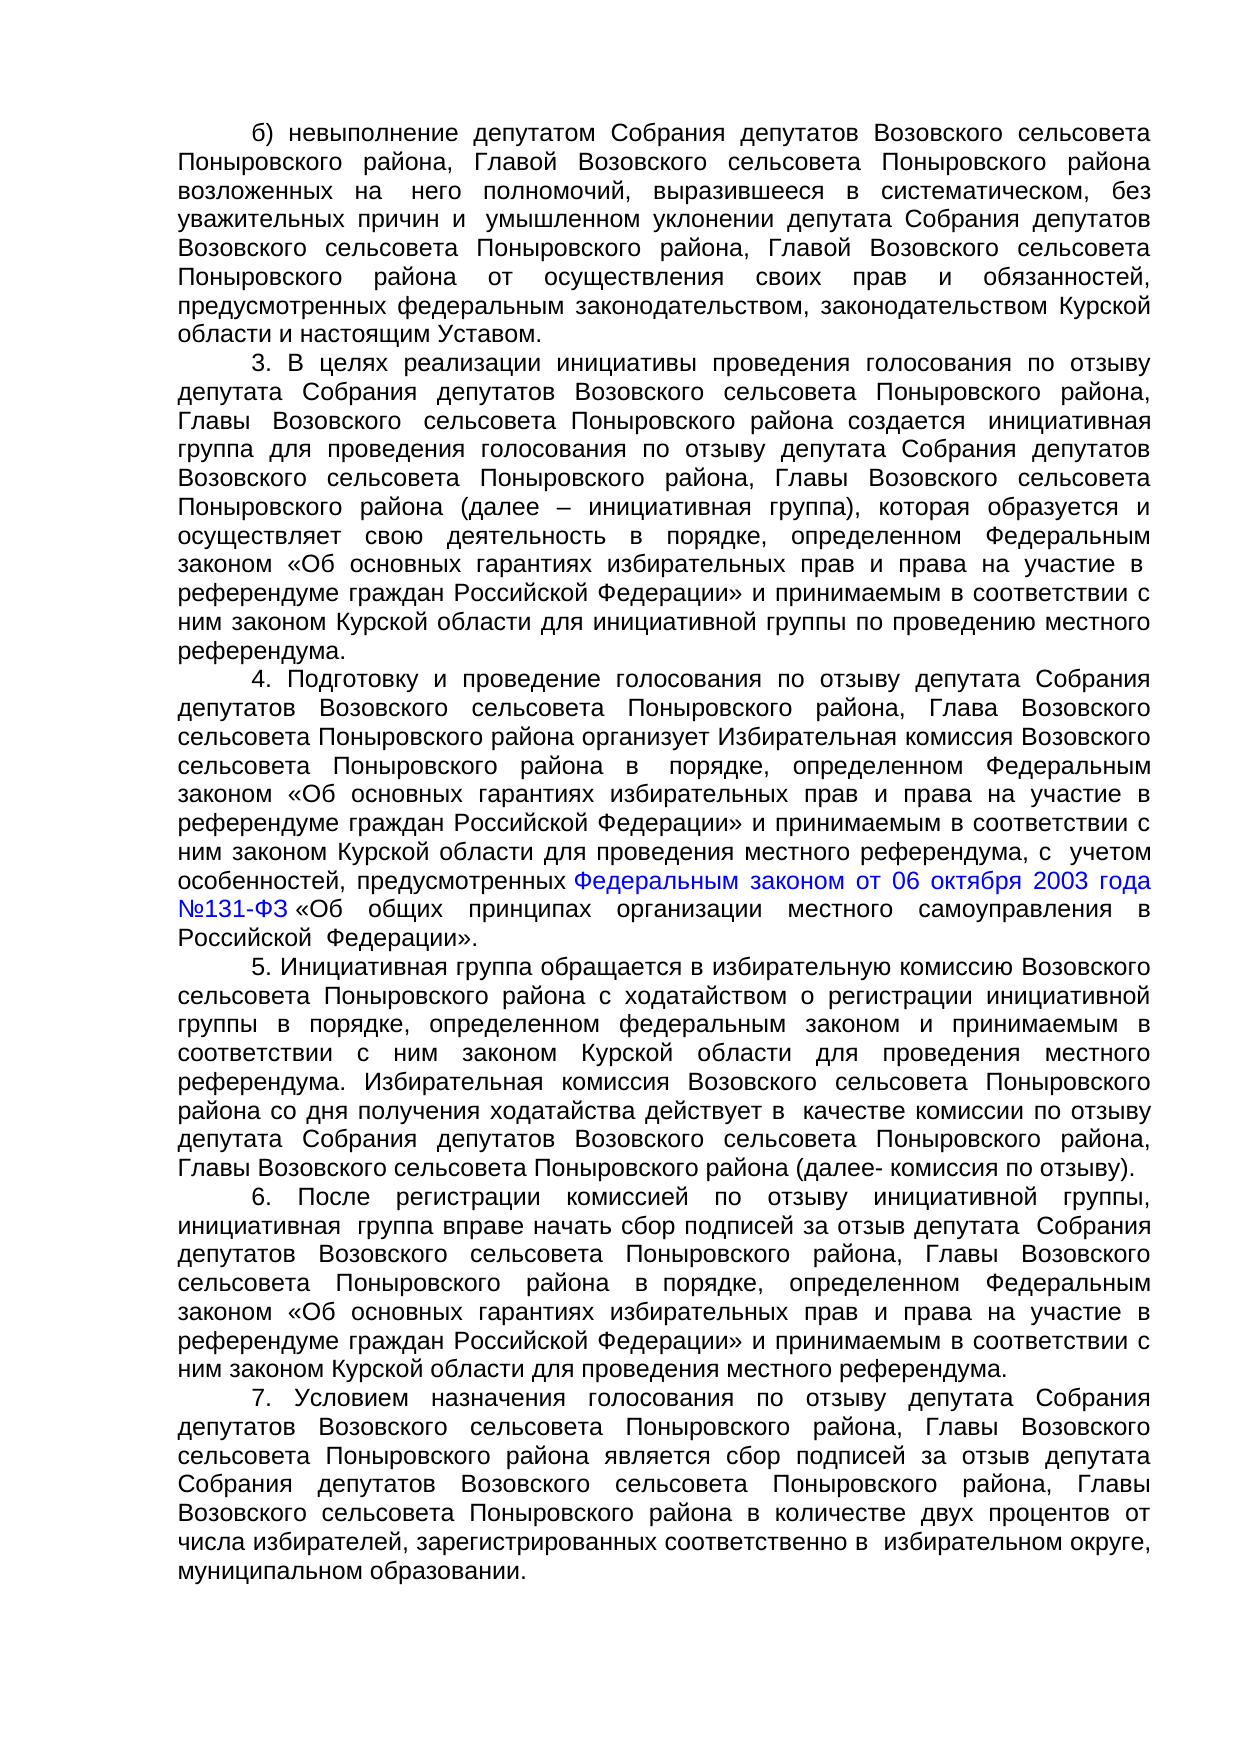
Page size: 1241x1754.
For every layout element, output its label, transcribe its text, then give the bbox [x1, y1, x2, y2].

text 5. Инициативная группа обращается в избирательную комиссию Возовского сельсовета Поныровского района с ходатайством о регистрации инициативной группы в порядке, определенном федеральным законом и принимаемым в соответствии с ним законом Курской области для проведения местного референдума. Избирательная комиссия Возовского сельсовета Поныровского района со дня получения ходатайства действует в качестве комиссии по отзыву депутата Собрания депутатов Возовского сельсовета Поныровского района, Главы Возовского сельсовета Поныровского района (далее- комиссия по отзыву). [177, 952, 1152, 1182]
text 7. Условием назначения голосования по отзыву депутата Собрания депутатов Возовского сельсовета Поныровского района, Главы Возовского сельсовета Поныровского района является сбор подписей за отзыв депутата Собрания депутатов Возовского сельсовета Поныровского района, Главы Возовского сельсовета Поныровского района в количестве двух процентов от числа избирателей, зарегистрированных соответственно в избирательном округе, муниципальном образовании. [177, 1383, 1152, 1584]
text б) невыполнение депутатом Собрания депутатов Возовского сельсовета Поныровского района, Главой Возовского сельсовета Поныровского района возложенных на него полномочий, выразившееся в систематическом, без уважительных причин и умышленном уклонении депутата Собрания депутатов Возовского сельсовета Поныровского района, Главой Возовского сельсовета Поныровского района от осуществления своих прав и обязанностей, предусмотренных федеральным законодательством, законодательством Курской области и настоящим Уставом. [177, 118, 1152, 348]
text 3. В целях реализации инициативы проведения голосования по отзыву депутата Собрания депутатов Возовского сельсовета Поныровского района, Главы Возовского сельсовета Поныровского района создается инициативная группа для проведения голосования по отзыву депутата Собрания депутатов Возовского сельсовета Поныровского района, Главы Возовского сельсовета Поныровского района (далее – инициативная группа), которая образуется и осуществляет свою деятельность в порядке, определенном Федеральным законом «Об основных гарантиях избирательных прав и права на участие в референдуме граждан Российской Федерации» и принимаемым в соответствии с ним законом Курской области для инициативной группы по проведению местного референдума. [177, 348, 1152, 664]
text 4. Подготовку и проведение голосования по отзыву депутата Собрания депутатов Возовского сельсовета Поныровского района, Глава Возовского сельсовета Поныровского района организует Избирательная комиссия Возовского сельсовета Поныровского района в порядке, определенном Федеральным законом «Об основных гарантиях избирательных прав и права на участие в референдуме граждан Российской Федерации» и принимаемым в соответствии с ним законом Курской области для проведения местного референдума, с учетом особенностей, предусмотренных Федеральным законом от 06 октября 2003 года №131-ФЗ «Об общих принципах организации местного самоуправления в Российской Федерации». [177, 664, 1152, 952]
text 6. После регистрации комиссией по отзыву инициативной группы, инициативная группа вправе начать сбор подписей за отзыв депутата Собрания депутатов Возовского сельсовета Поныровского района, Главы Возовского сельсовета Поныровского района в порядке, определенном Федеральным законом «Об основных гарантиях избирательных прав и права на участие в референдуме граждан Российской Федерации» и принимаемым в соответствии с ним законом Курской области для проведения местного референдума. [177, 1182, 1152, 1383]
